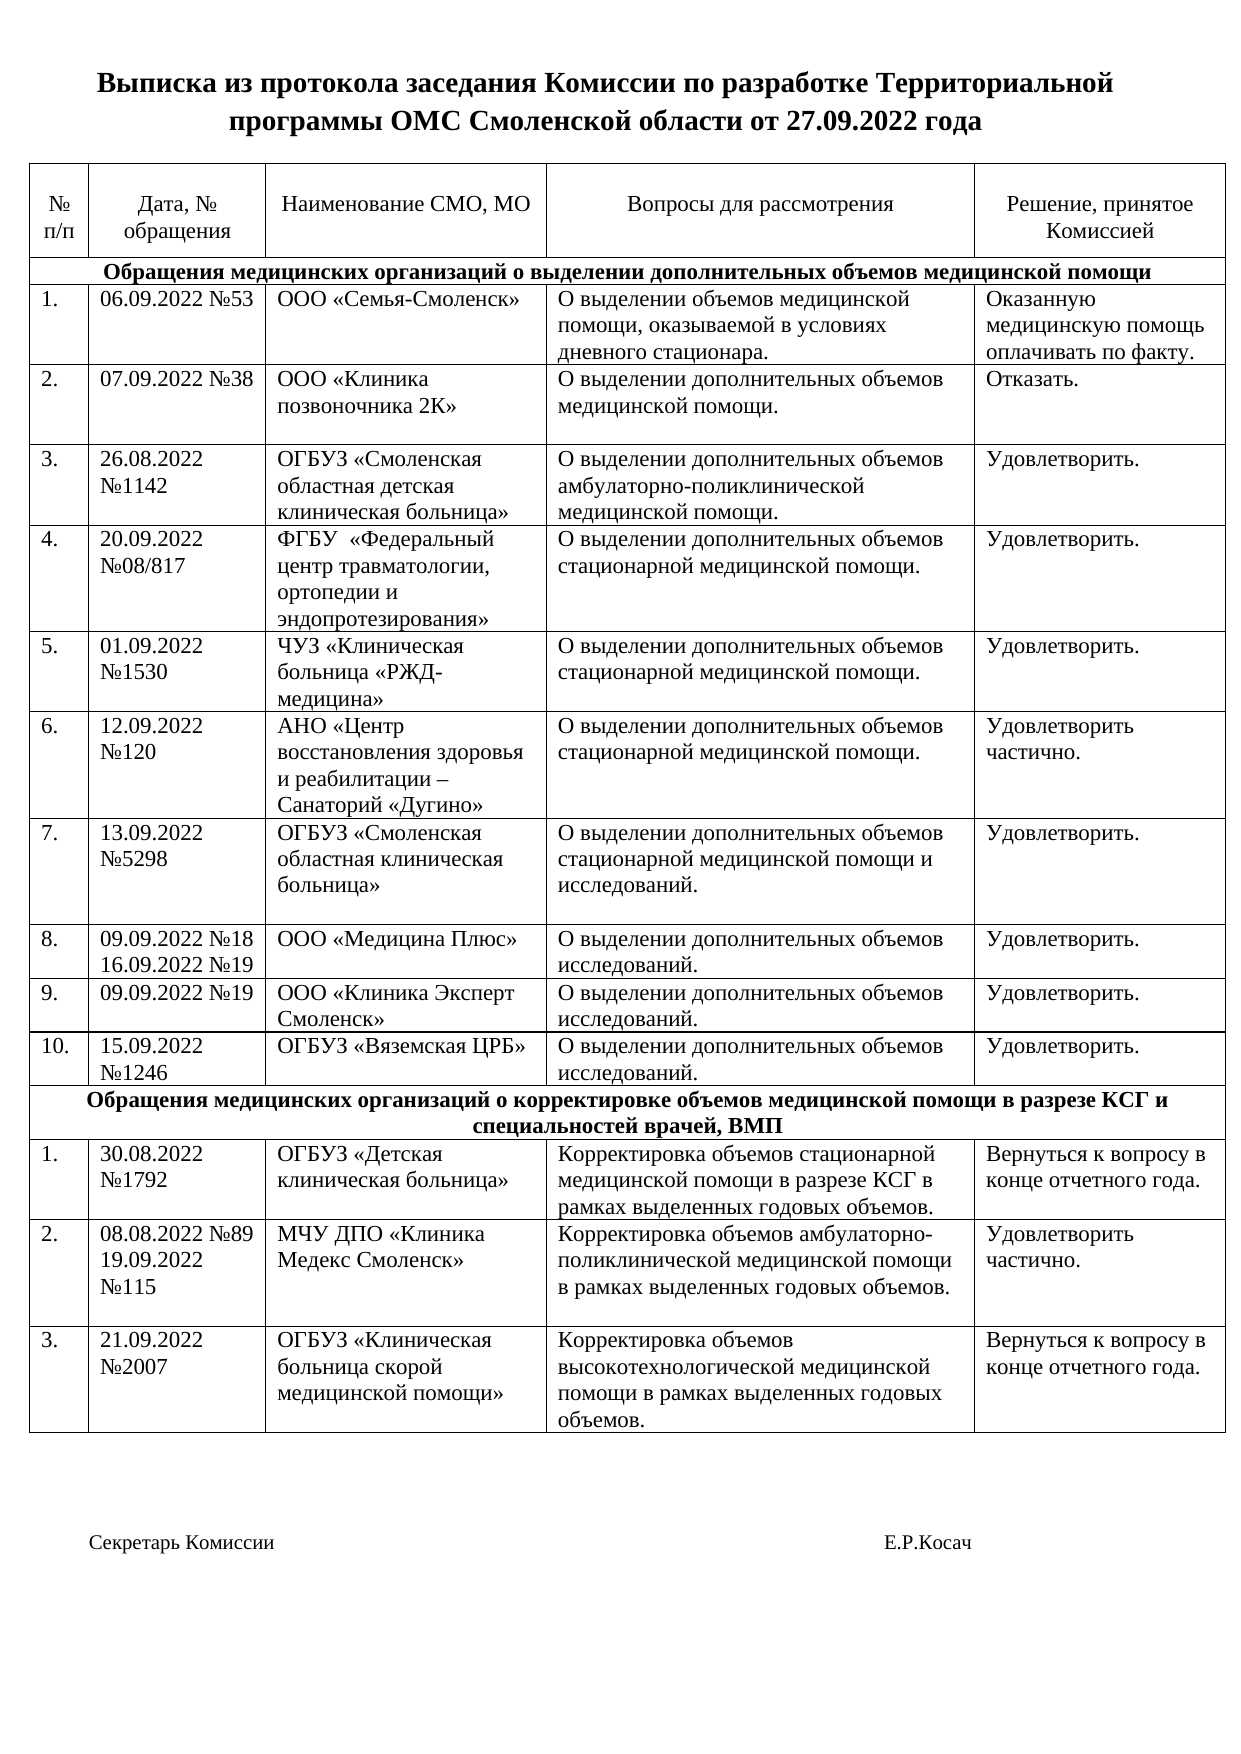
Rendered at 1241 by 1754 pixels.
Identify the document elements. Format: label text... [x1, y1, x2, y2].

table_cell ООО «Клиника позвоночника 2К» [266, 365, 546, 444]
table_header Наименование СМО, МО [266, 164, 546, 257]
table_cell 9. [30, 979, 88, 1031]
table_cell ЧУЗ «Клиническая больница «РЖД-медицина» [266, 632, 546, 711]
table_cell Корректировка объемов высокотехнологической медицинской помощи в рамках выделенных годовых объемов. [547, 1327, 974, 1432]
table_cell ООО «Медицина Плюс» [266, 925, 546, 978]
table_cell 15.09.2022 №1246 [89, 1033, 265, 1085]
table_cell 2. [30, 365, 88, 444]
table_cell ООО «Семья-Смоленск» [266, 285, 546, 364]
table_cell 3. [30, 445, 88, 524]
table_header Решение, принятое Комиссией [975, 164, 1225, 257]
table_cell 01.09.2022 №1530 [89, 632, 265, 711]
table_cell О выделении дополнительных объемов стационарной медицинской помощи. [547, 632, 974, 711]
table_cell 1. [30, 1140, 88, 1219]
table_cell Вернуться к вопросу в конце отчетного года. [975, 1140, 1225, 1219]
table_cell Обращения медицинских организаций о выделении дополнительных объемов медицинской помощи [30, 258, 1225, 284]
table_cell 21.09.2022 №2007 [89, 1327, 265, 1432]
table_cell 09.09.2022 №19 [89, 979, 265, 1031]
table_cell 07.09.2022 №38 [89, 365, 265, 444]
text Секретарь Комиссии Е.Р.Косач [89, 1530, 1122, 1554]
table_cell Удовлетворить. [975, 925, 1225, 978]
table_cell 5. [30, 632, 88, 711]
table_cell 6. [30, 712, 88, 817]
table_cell 30.08.2022 №1792 [89, 1140, 265, 1219]
table_cell 20.09.2022 №08/817 [89, 526, 265, 631]
table_cell Удовлетворить. [975, 526, 1225, 631]
table_cell О выделении дополнительных объемов медицинской помощи. [547, 365, 974, 444]
table_cell МЧУ ДПО «Клиника Медекс Смоленск» [266, 1220, 546, 1326]
table_cell О выделении дополнительных объемов стационарной медицинской помощи. [547, 712, 974, 817]
table_header Дата, № обращения [89, 164, 265, 257]
table_cell 06.09.2022 №53 [89, 285, 265, 364]
table_cell 13.09.2022 №5298 [89, 819, 265, 924]
table_cell Удовлетворить частично. [975, 712, 1225, 817]
table_cell Корректировка объемов амбулаторно-поликлинической медицинской помощи в рамках выделенных годовых объемов. [547, 1220, 974, 1326]
table_cell Удовлетворить. [975, 819, 1225, 924]
table_cell 8. [30, 925, 88, 978]
table_cell 7. [30, 819, 88, 924]
table_cell 10. [30, 1033, 88, 1085]
table_cell 1. [30, 285, 88, 364]
table_cell О выделении дополнительных объемов исследований. [547, 925, 974, 978]
table_cell 3. [30, 1327, 88, 1432]
table_cell 26.08.2022 №1142 [89, 445, 265, 524]
table_cell Удовлетворить. [975, 979, 1225, 1031]
table_header № п/п [30, 164, 88, 257]
table_cell Удовлетворить. [975, 445, 1225, 524]
table_cell 2. [30, 1220, 88, 1326]
table_cell О выделении дополнительных объемов стационарной медицинской помощи. [547, 526, 974, 631]
table_cell Отказать. [975, 365, 1225, 444]
table_cell Оказанную медицинскую помощь оплачивать по факту. [975, 285, 1225, 364]
table_cell 09.09.2022 №18 16.09.2022 №19 [89, 925, 265, 978]
table_header Вопросы для рассмотрения [547, 164, 974, 257]
table_cell Удовлетворить. [975, 632, 1225, 711]
table_cell 08.08.2022 №89 19.09.2022 №115 [89, 1220, 265, 1326]
table_cell О выделении объемов медицинской помощи, оказываемой в условиях дневного стационара. [547, 285, 974, 364]
table_cell Удовлетворить. [975, 1033, 1225, 1085]
table_cell ФГБУ «Федеральный центр травматологии, ортопедии и эндопротезирования» [266, 526, 546, 631]
table_cell ООО «Клиника Эксперт Смоленск» [266, 979, 546, 1031]
table_cell ОГБУЗ «Смоленская областная детская клиническая больница» [266, 445, 546, 524]
table_cell ОГБУЗ «Детская клиническая больница» [266, 1140, 546, 1219]
table_cell Обращения медицинских организаций о корректировке объемов медицинской помощи в разрезе КСГ и специальностей врачей, ВМП [30, 1086, 1225, 1139]
table_cell Вернуться к вопросу в конце отчетного года. [975, 1327, 1225, 1432]
table_cell ОГБУЗ «Вяземская ЦРБ» [266, 1033, 546, 1085]
table_cell О выделении дополнительных объемов стационарной медицинской помощи и исследований. [547, 819, 974, 924]
table_cell О выделении дополнительных объемов исследований. [547, 979, 974, 1031]
table_cell 4. [30, 526, 88, 631]
table_cell Корректировка объемов стационарной медицинской помощи в разрезе КСГ в рамках выделенных годовых объемов. [547, 1140, 974, 1219]
text Выписка из протокола заседания Комиссии по разработке Территориальной программы ОМС Смоленской области от 27.09.2022 года [89, 65, 1122, 137]
table_cell АНО «Центр восстановления здоровья и реабилитации – Санаторий «Дугино» [266, 712, 546, 817]
table_cell 12.09.2022 №120 [89, 712, 265, 817]
table_cell ОГБУЗ «Клиническая больница скорой медицинской помощи» [266, 1327, 546, 1432]
table_cell О выделении дополнительных объемов исследований. [547, 1033, 974, 1085]
table_cell О выделении дополнительных объемов амбулаторно-поликлинической медицинской помощи. [547, 445, 974, 524]
table_cell ОГБУЗ «Смоленская областная клиническая больница» [266, 819, 546, 924]
table_cell Удовлетворить частично. [975, 1220, 1225, 1326]
